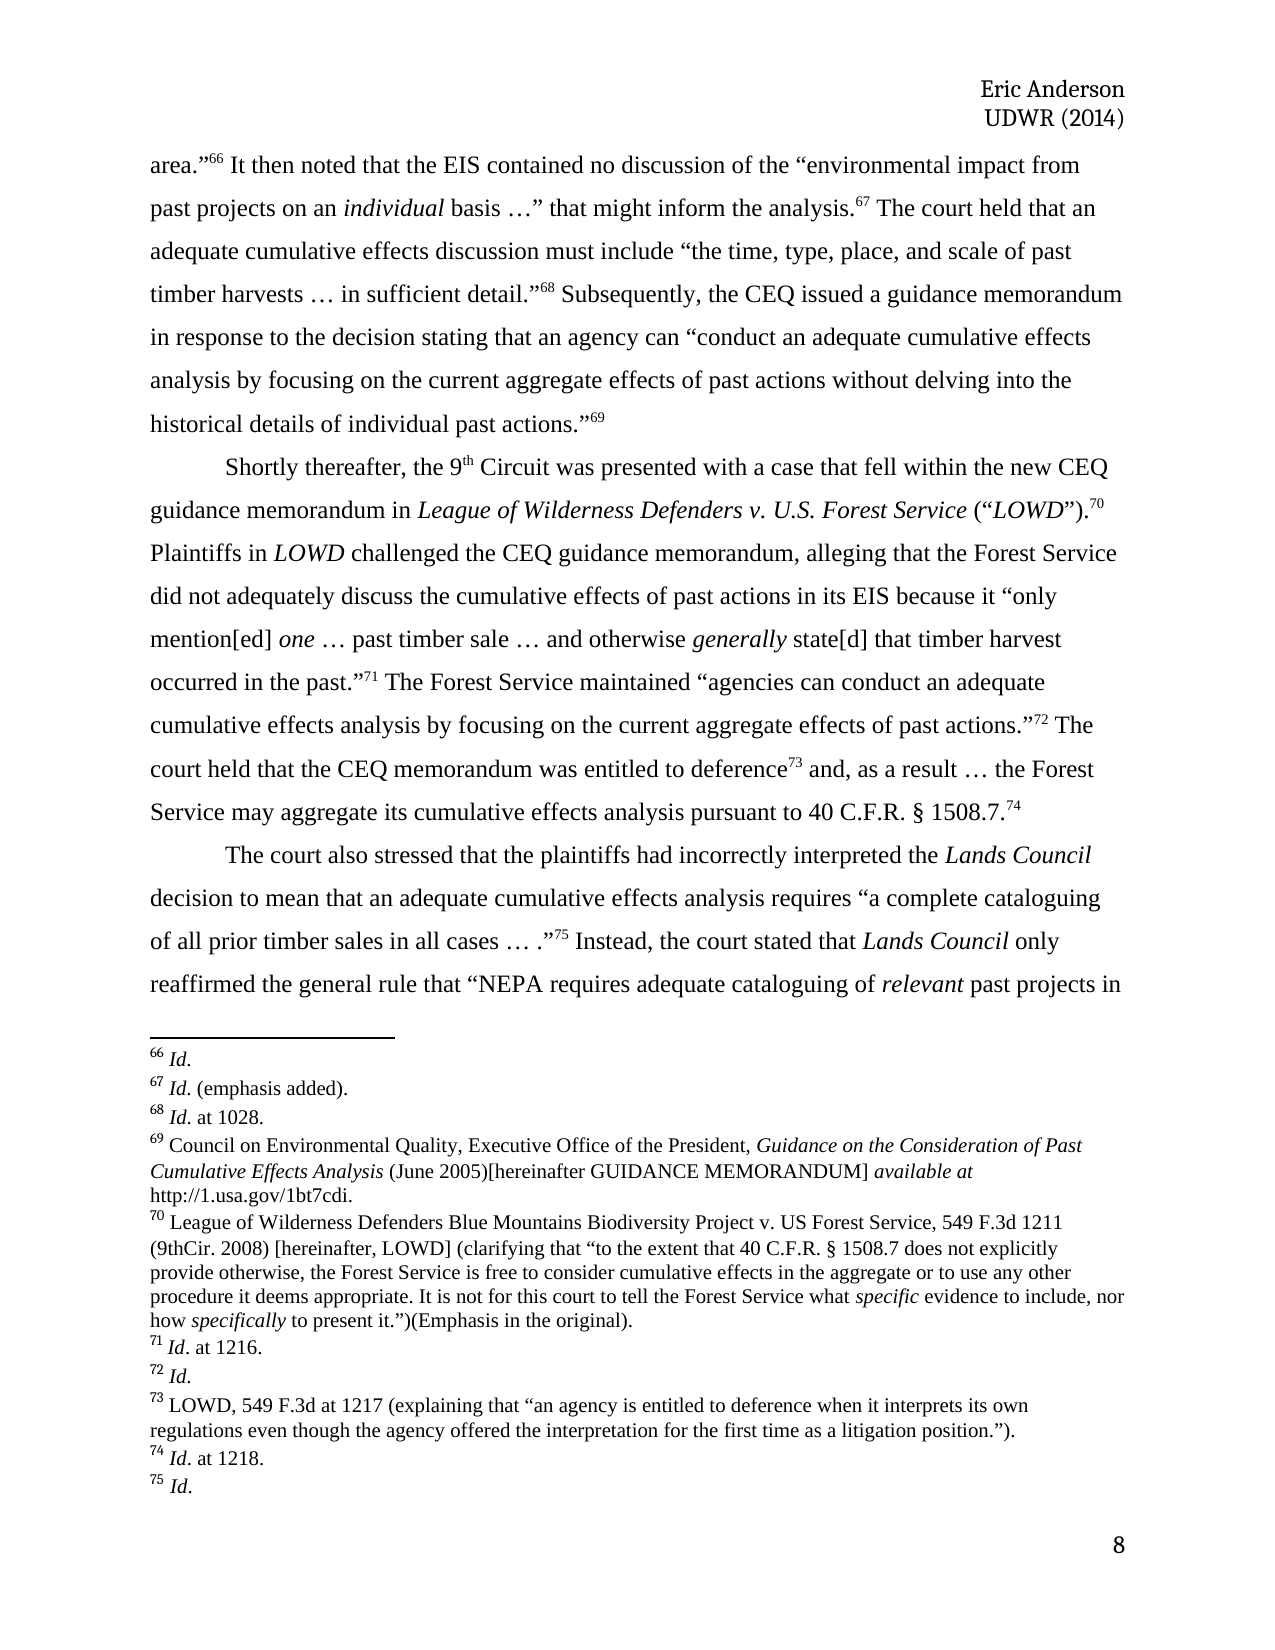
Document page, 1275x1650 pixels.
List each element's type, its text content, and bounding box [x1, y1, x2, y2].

text The issue in Lands Council was whether the Forest Service had sufficiently described past timber harvest projects to allow the public and the courts to adequately review its EIS. The court found that the EIS only “generally describe[d] past timber harvests … in the project area.” It then noted that the EIS contained no discussion of the “environmental impact from past projects on an individual basis …” that might inform the analysis. The court held that an adequate cumulative effects discussion must include “the time, type, place, and scale of past timber harvests … in sufficient detail.” Subsequently, the CEQ issued a guidance memorandum in response to the decision stating that an agency can “conduct an adequate cumulative effects analysis by focusing on the current aggregate effects of past actions without delving into the historical details of individual past actions.” [150, 150, 1125, 437]
text Shortly thereafter, the 9th Circuit was presented with a case that fell within the new CEQ guidance memorandum in League of Wilderness Defenders v. U.S. Forest Service (“LOWD”). Plaintiffs in LOWD challenged the CEQ guidance memorandum, alleging that the Forest Service did not adequately discuss the cumulative effects of past actions in its EIS because it “only mention[ed] one … past timber sale … and otherwise generally state[d] that timber harvest occurred in the past.” The Forest Service maintained “agencies can conduct an adequate cumulative effects analysis by focusing on the current aggregate effects of past actions.” The court held that the CEQ memorandum was entitled to deference and, as a result … the Forest Service may aggregate its cumulative effects analysis pursuant to 40 C.F.R. § 1508.7. [150, 452, 1125, 826]
text The court also stressed that the plaintiffs had incorrectly interpreted the Lands Council decision to mean that an adequate cumulative effects analysis requires “a complete cataloguing of all prior timber sales in all cases … .” Instead, the court stated that Lands Council only reaffirmed the general rule that “NEPA requires adequate cataloguing of relevant past projects in the area” which, “comports with … NEPA’s purpose of ‘concentrating on the issues that are truly significant to the action in question.’” The LOWD court concluded that the “Forest Service is free to consider cumulative effects in the aggregate or to use any other procedure it deems appropriate.” [150, 840, 1125, 998]
